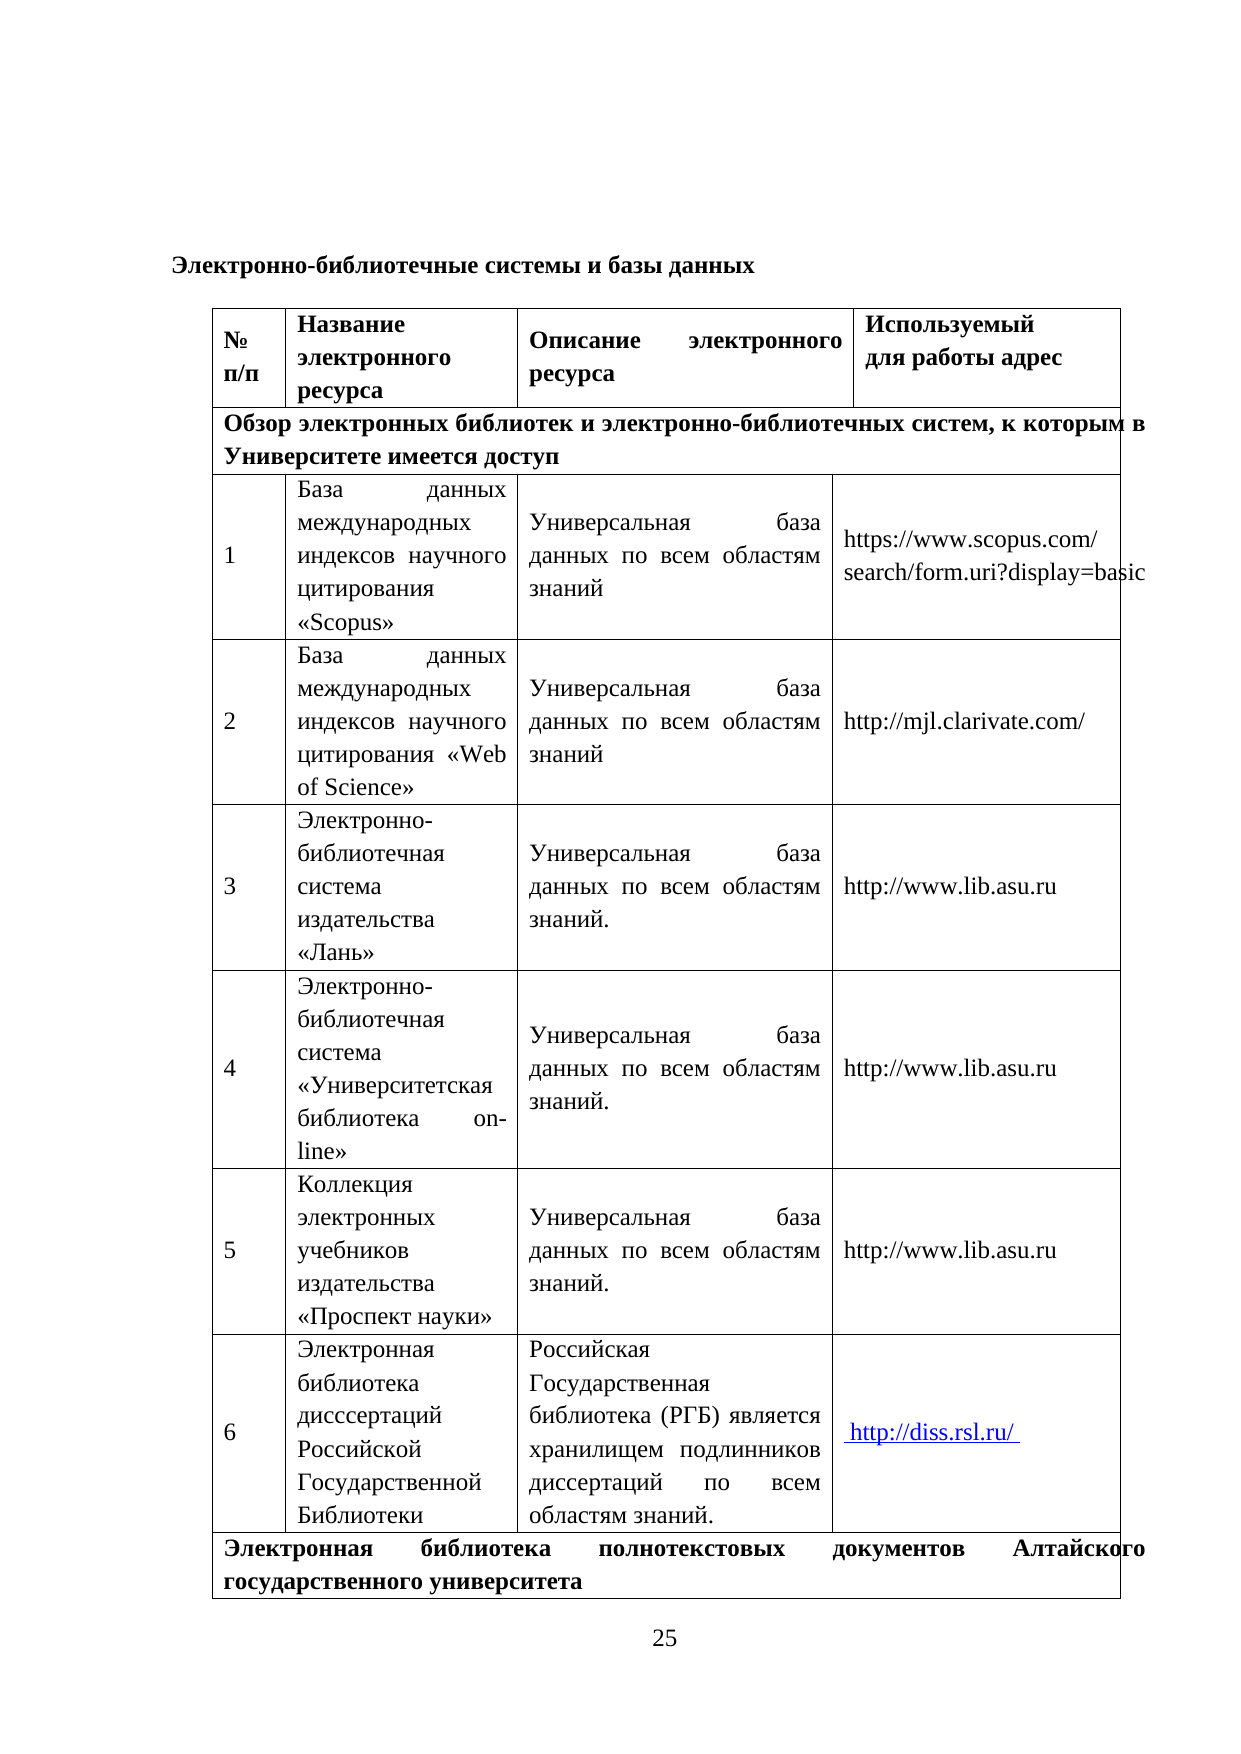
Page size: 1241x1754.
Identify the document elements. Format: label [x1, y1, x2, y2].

table_cell [148, 118, 1121, 1599]
